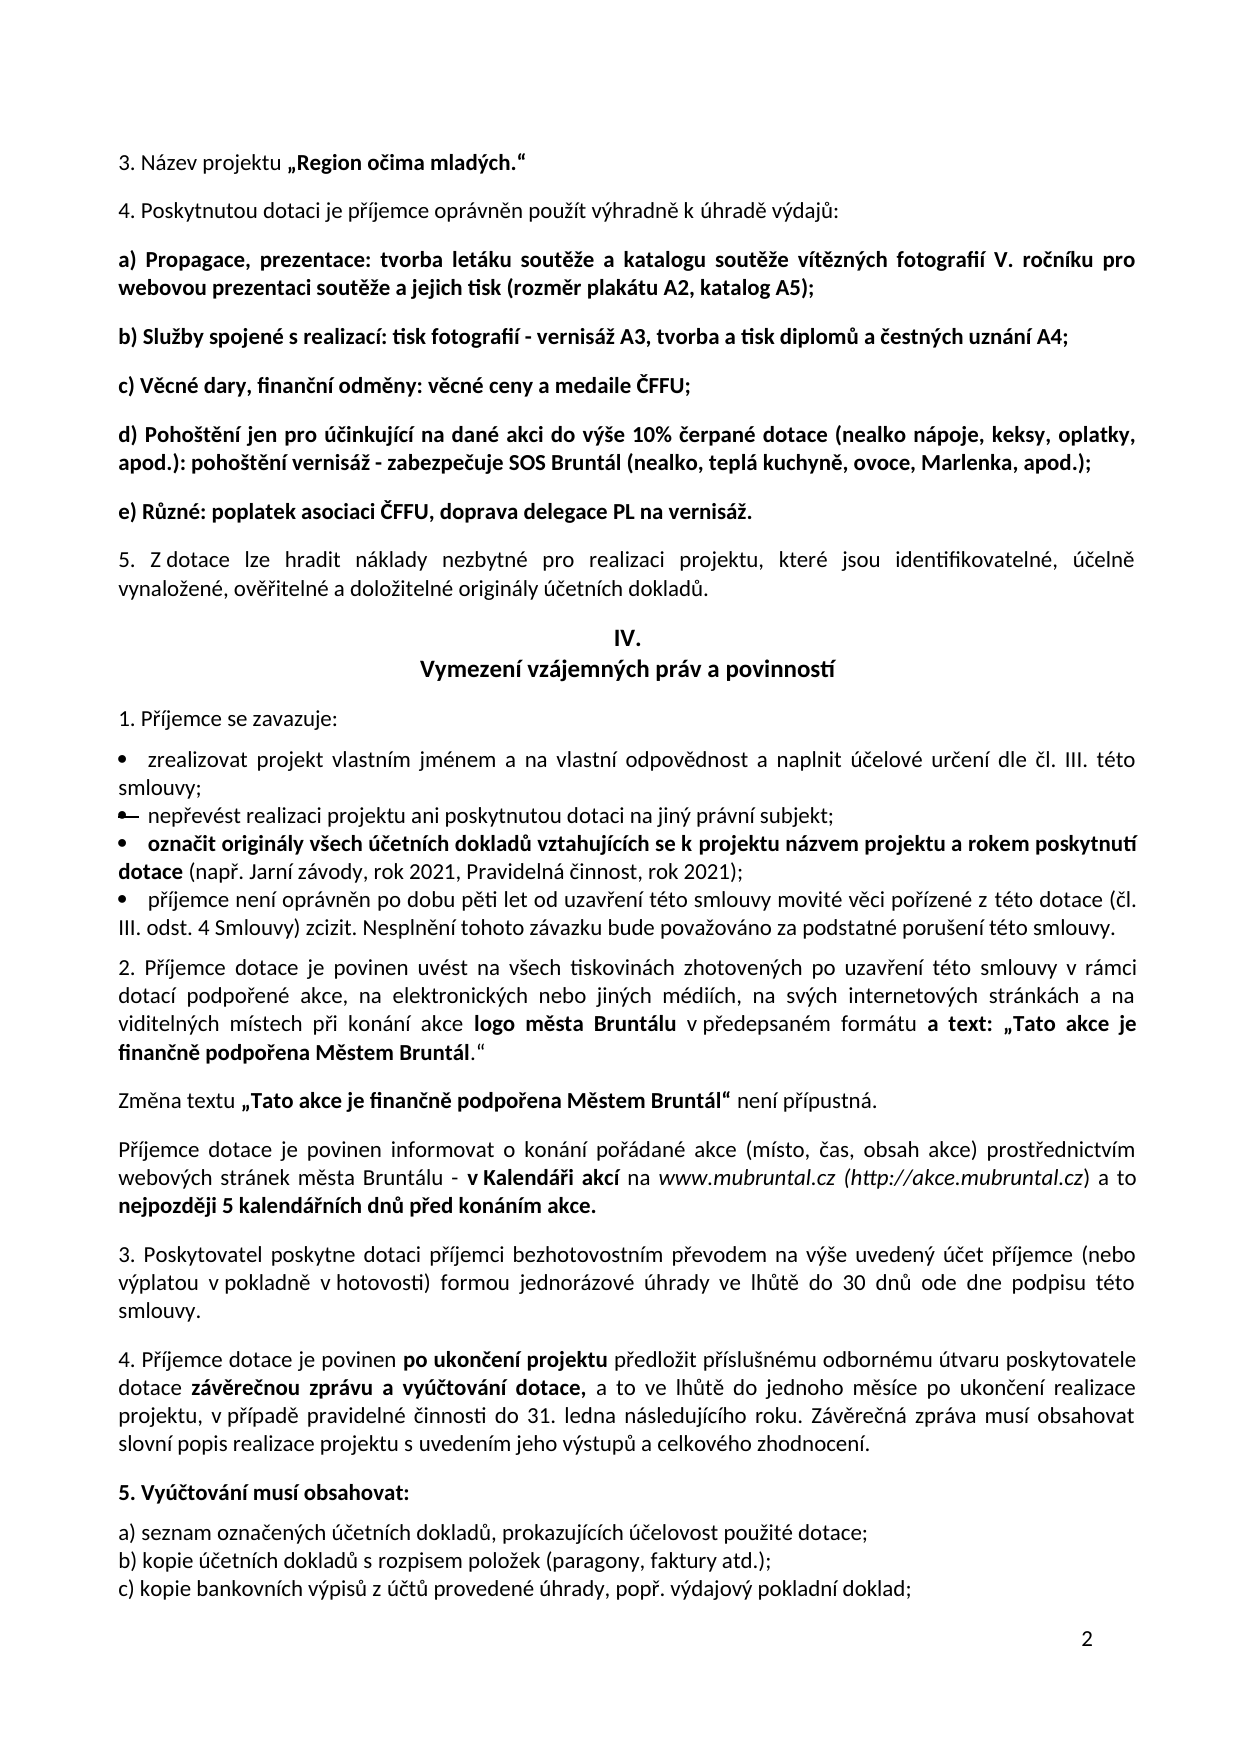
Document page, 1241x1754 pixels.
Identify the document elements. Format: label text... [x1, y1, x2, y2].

text b) kopie účetních dokladů s rozpisem položek (paragony, faktury atd.); [118, 1547, 1137, 1574]
text b) Služby spojené s realizací: tisk fotografií - vernisáž A3, tvorba a tisk diplomů a čestných uznání A4; [118, 322, 1137, 350]
text 1. Příjemce se zavazuje: [118, 704, 1137, 732]
list označit originály všech účetních dokladů vztahujících se k projektu názvem projektu a rokem poskytnutí dotace (např. Jarní závody, rok 2021, Pravidelná činnost, rok 2021); [118, 829, 1137, 885]
text 5. Z dotace lze hradit náklady nezbytné pro realizaci projektu, které jsou identifikovatelné, účelně vynaložené, ověřitelné a doložitelné originály účetních dokladů. [118, 546, 1137, 602]
text a) Propagace, prezentace: tvorba letáku soutěže a katalogu soutěže vítězných fotografií V. ročníku pro webovou prezentaci soutěže a jejich tisk (rozměr plakátu A2, katalog A5); [118, 245, 1137, 301]
text Příjemce dotace je povinen informovat o konání pořádané akce (místo, čas, obsah akce) prostřednictvím webových stránek města Bruntálu - v Kalendáři akcí na www.mubruntal.cz (http://akce.mubruntal.cz) a to nejpozději 5 kalendářních dnů před konáním akce. [118, 1135, 1137, 1219]
list příjemce není oprávněn po dobu pěti let od uzavření této smlouvy movité věci pořízené z této dotace (čl. III. odst. 4 Smlouvy) zcizit. Nesplnění tohoto závazku bude považováno za podstatné porušení této smlouvy. [118, 885, 1137, 941]
text d) Pohoštění jen pro účinkující na dané akci do výše 10% čerpané dotace (nealko nápoje, keksy, oplatky, apod.): pohoštění vernisáž - zabezpečuje SOS Bruntál (nealko, teplá kuchyně, ovoce, Marlenka, apod.); [118, 420, 1137, 476]
list zrealizovat projekt vlastním jménem a na vlastní odpovědnost a naplnit účelové určení dle čl. III. této smlouvy; [118, 745, 1137, 801]
text Vymezení vzájemných práv a povinností [118, 653, 1137, 683]
text c) kopie bankovních výpisů z účtů provedené úhrady, popř. výdajový pokladní doklad; [118, 1574, 1137, 1603]
text 4. Příjemce dotace je povinen po ukončení projektu předložit příslušnému odbornému útvaru poskytovatele dotace závěrečnou zprávu a vyúčtování dotace, a to ve lhůtě do jednoho měsíce po ukončení realizace projektu, v případě pravidelné činnosti do 31. ledna následujícího roku. Závěrečná zpráva musí obsahovat slovní popis realizace projektu s uvedením jeho výstupů a celkového zhodnocení. [118, 1345, 1137, 1457]
text 4. Poskytnutou dotaci je příjemce oprávněn použít výhradně k úhradě výdajů: [118, 196, 1137, 224]
text 3. Název projektu „Region očima mladých.“ [118, 148, 1137, 176]
text 3. Poskytovatel poskytne dotaci příjemci bezhotovostním převodem na výše uvedený účet příjemce (nebo výplatou v pokladně v hotovosti) formou jednorázové úhrady ve lhůtě do 30 dnů ode dne podpisu této smlouvy. [118, 1240, 1137, 1324]
text 5. Vyúčtování musí obsahovat: [118, 1478, 1137, 1506]
text Změna textu „Tato akce je finančně podpořena Městem Bruntál“ není přípustná. [118, 1086, 1137, 1114]
text c) Věcné dary, finanční odměny: věcné ceny a medaile ČFFU; [118, 371, 1137, 399]
text e) Různé: poplatek asociaci ČFFU, doprava delegace PL na vernisáž. [118, 497, 1137, 525]
text 2. Příjemce dotace je povinen uvést na všech tiskovinách zhotovených po uzavření této smlouvy v rámci dotací podpořené akce, na elektronických nebo jiných médiích, na svých internetových stránkách a na viditelných místech při konání akce logo města Bruntálu v předepsaném formátu a text: „Tato akce je finančně podpořena Městem Bruntál.“ [118, 953, 1137, 1066]
text IV. [118, 622, 1137, 653]
text a) seznam označených účetních dokladů, prokazujících účelovost použité dotace; [118, 1518, 1137, 1547]
list nepřevést realizaci projektu ani poskytnutou dotaci na jiný právní subjekt; [118, 801, 1137, 829]
